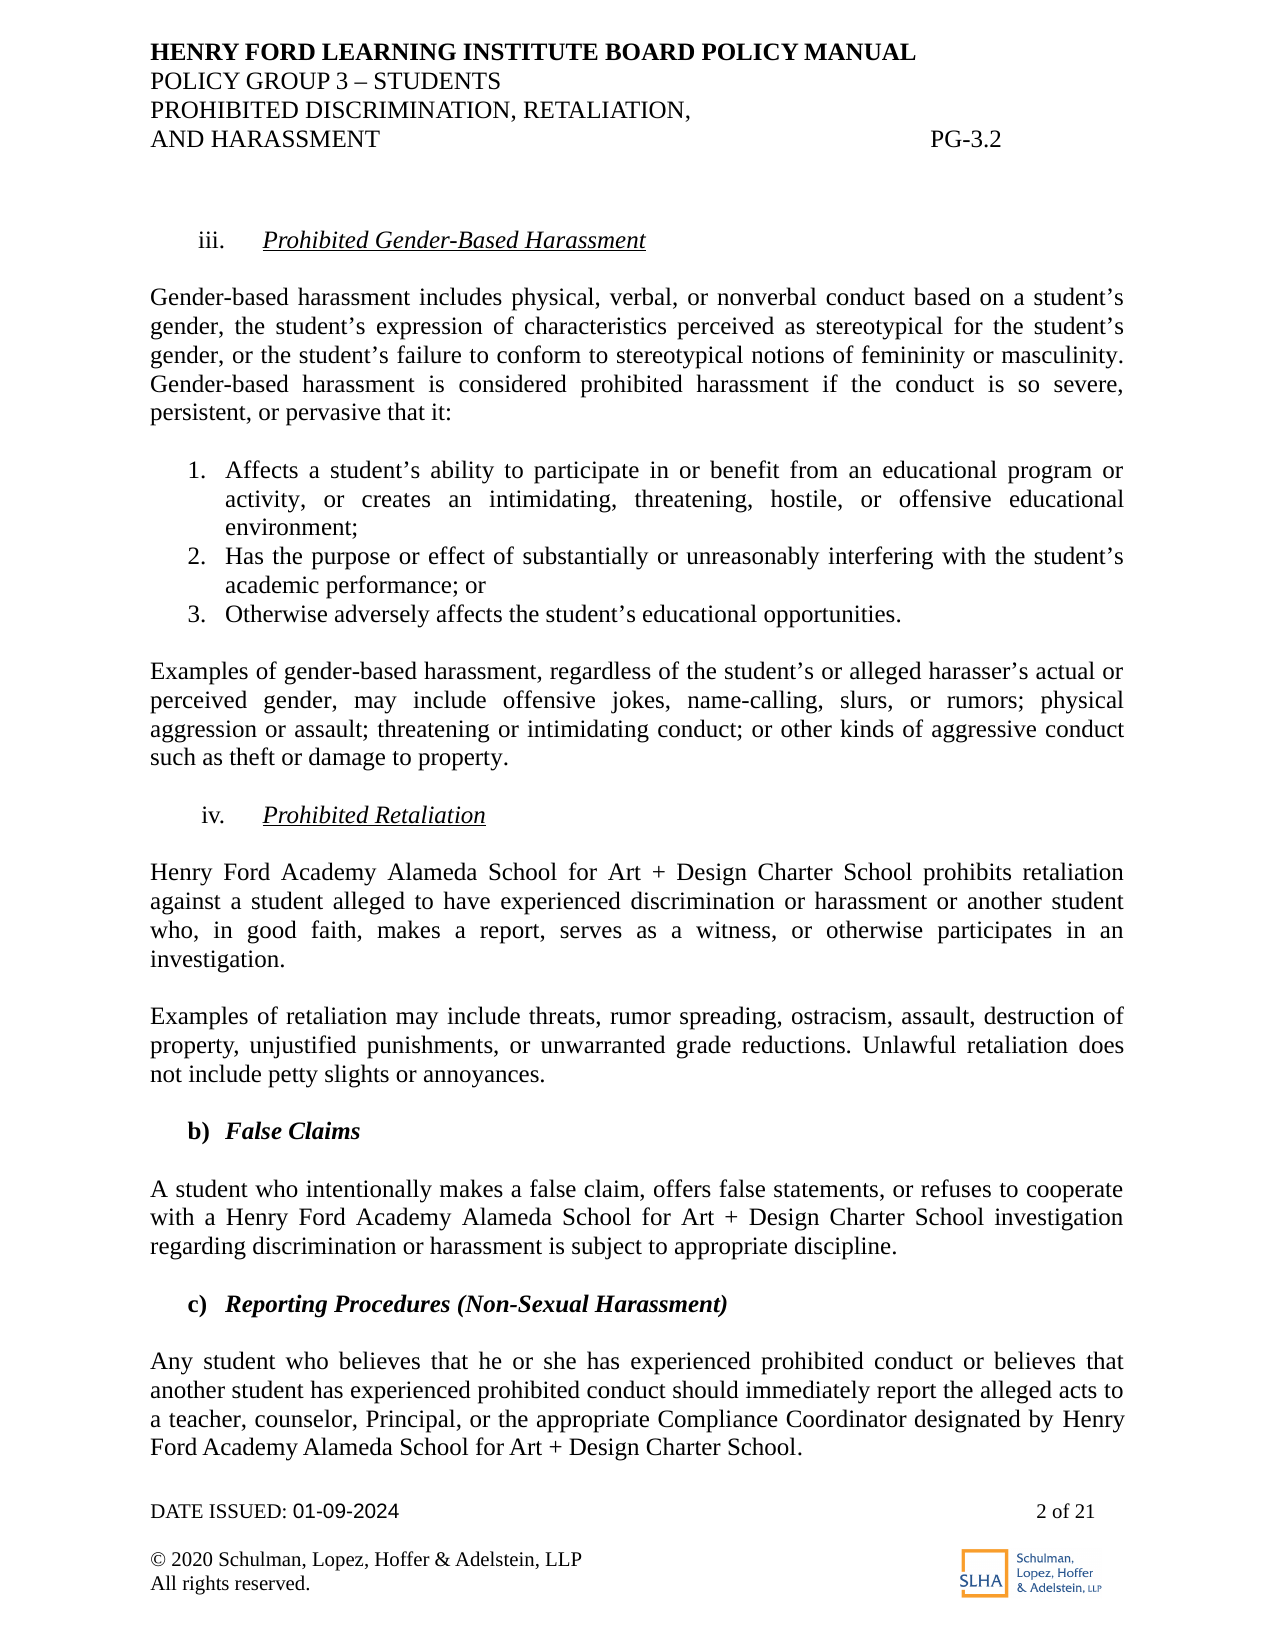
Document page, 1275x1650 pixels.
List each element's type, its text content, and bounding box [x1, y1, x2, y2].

list Otherwise adversely affects the student’s educational opportunities. [187, 599, 1125, 627]
list Has the purpose or effect of substantially or unreasonably interfering with the student’s academic performance; or [187, 541, 1125, 599]
text Gender-based harassment includes physical, verbal, or nonverbal conduct based on a student’s gender, the student’s expression of characteristics perceived as stereotypical for the student’s gender, or the student’s failure to conform to stereotypical notions of femininity or masculinity. Gender-based harassment is considered prohibited harassment if the conduct is so severe, persistent, or pervasive that it: [150, 282, 1125, 426]
list False Claims [187, 1116, 1125, 1145]
text Any student who believes that he or she has experienced prohibited conduct or believes that another student has experienced prohibited conduct should immediately report the alleged acts to a teacher, counselor, Principal, or the appropriate Compliance Coordinator designated by Henry Ford Academy Alameda School for Art + Design Charter School. [150, 1346, 1125, 1461]
text Examples of retaliation may include threats, rumor spreading, ostracism, assault, destruction of property, unjustified punishments, or unwarranted grade reductions. Unlawful retaliation does not include petty slights or annoyances. [150, 1001, 1125, 1087]
picture [959, 1548, 1103, 1599]
list Prohibited Retaliation [225, 800, 1125, 829]
list Prohibited Gender-Based Harassment [225, 225, 1125, 254]
list Affects a student’s ability to participate in or benefit from an educational program or activity, or creates an intimidating, threatening, hostile, or offensive educational environment; [187, 455, 1125, 541]
text Henry Ford Academy Alameda School for Art + Design Charter School prohibits retaliation against a student alleged to have experienced discrimination or harassment or another student who, in good faith, makes a report, serves as a witness, or otherwise participates in an investigation. [150, 857, 1125, 972]
text A student who intentionally makes a false claim, offers false statements, or refuses to cooperate with a Henry Ford Academy Alameda School for Art + Design Charter School investigation regarding discrimination or harassment is subject to appropriate discipline. [150, 1174, 1125, 1260]
text Examples of gender-based harassment, regardless of the student’s or alleged harasser’s actual or perceived gender, may include offensive jokes, name-calling, slurs, or rumors; physical aggression or assault; threatening or intimidating conduct; or other kinds of aggressive conduct such as theft or damage to property. [150, 656, 1125, 771]
list Reporting Procedures (Non-Sexual Harassment) [187, 1289, 1125, 1317]
